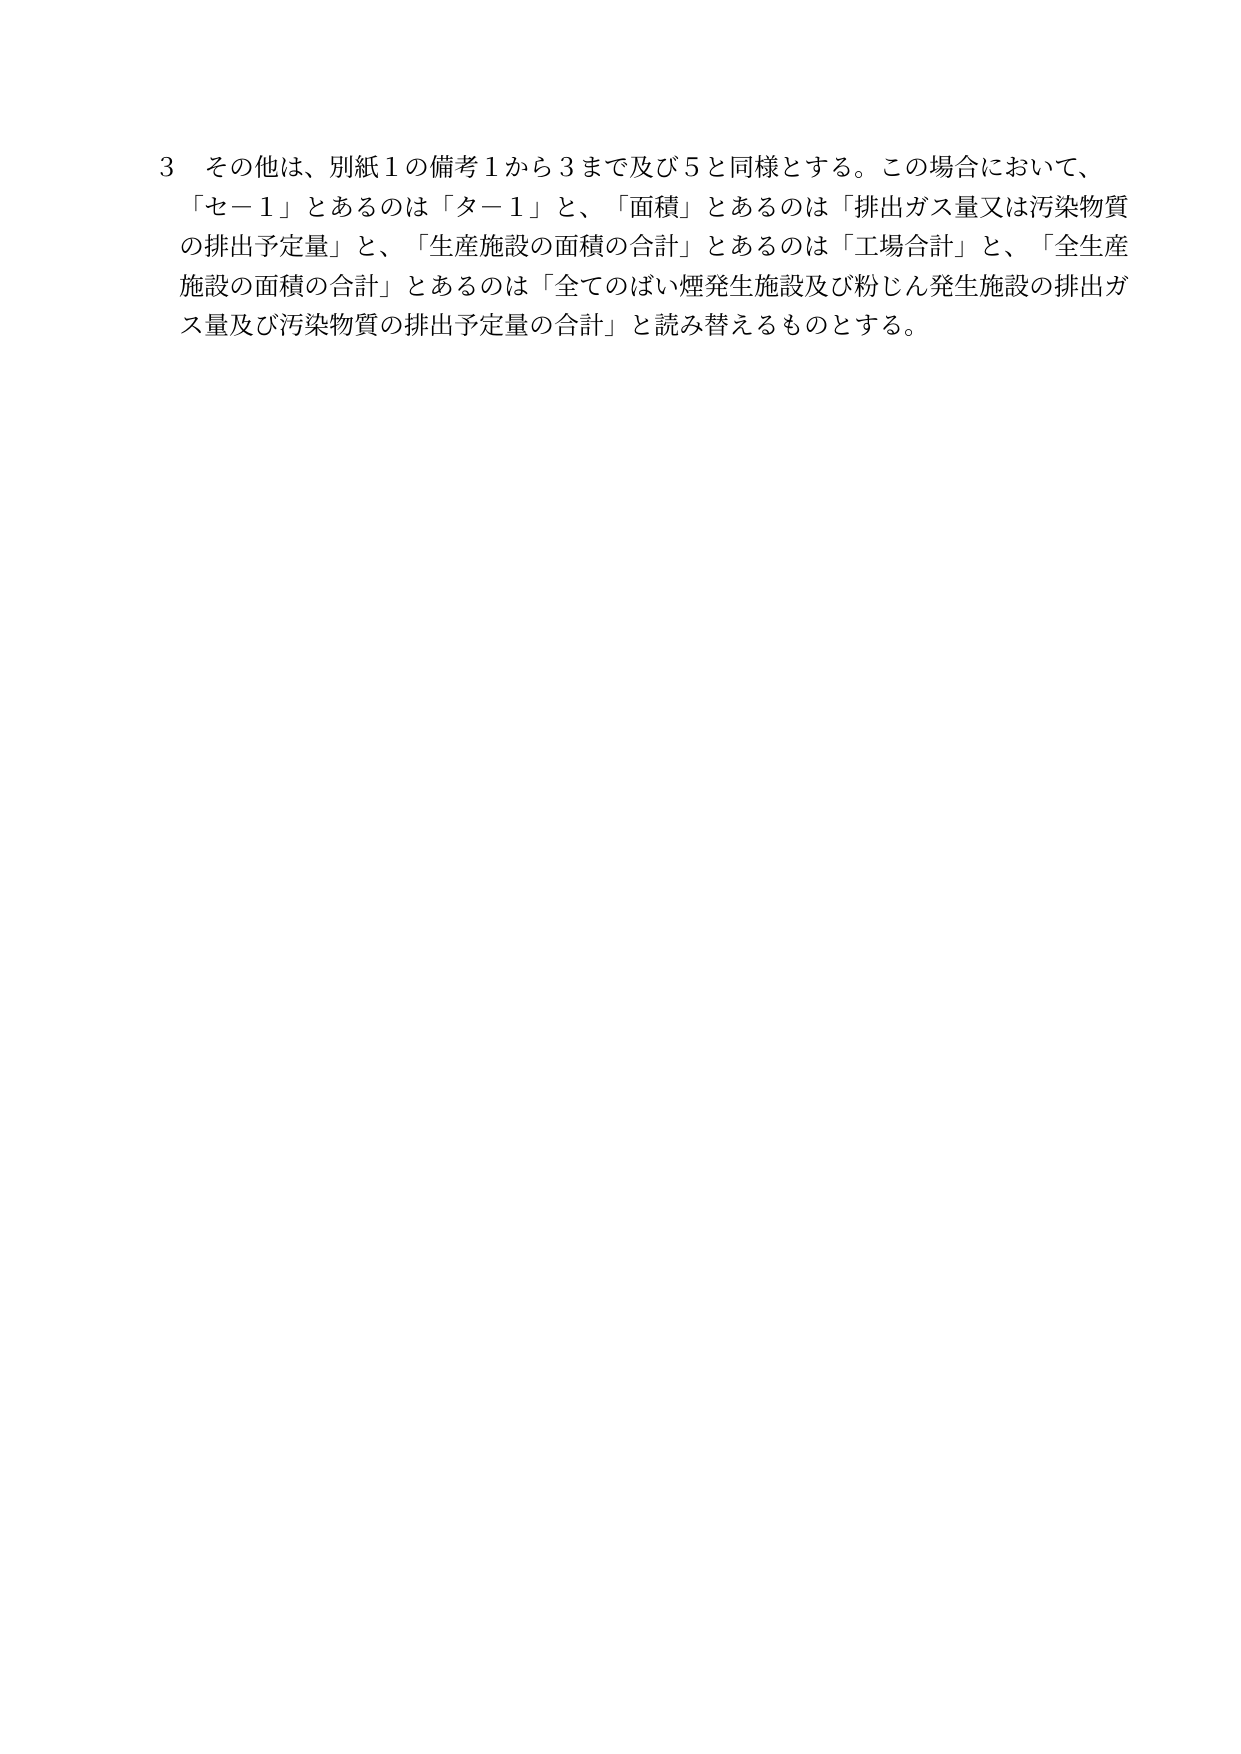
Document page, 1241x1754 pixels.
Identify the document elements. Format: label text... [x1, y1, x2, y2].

text ３ その他は、別紙１の備考１から３まで及び５と同様とする。この場合において、「セ－１」とあるのは「タ－１」と、「面積」とあるのは「排出ガス量又は汚染物質の排出予定量」と、「生産施設の面積の合計」とあるのは「工場合計」と、「全生産施設の面積の合計」とあるのは「全てのばい煙発生施設及び粉じん発生施設の排出ガス量及び汚染物質の排出予定量の合計」と読み替えるものとする。 [154, 148, 1152, 342]
